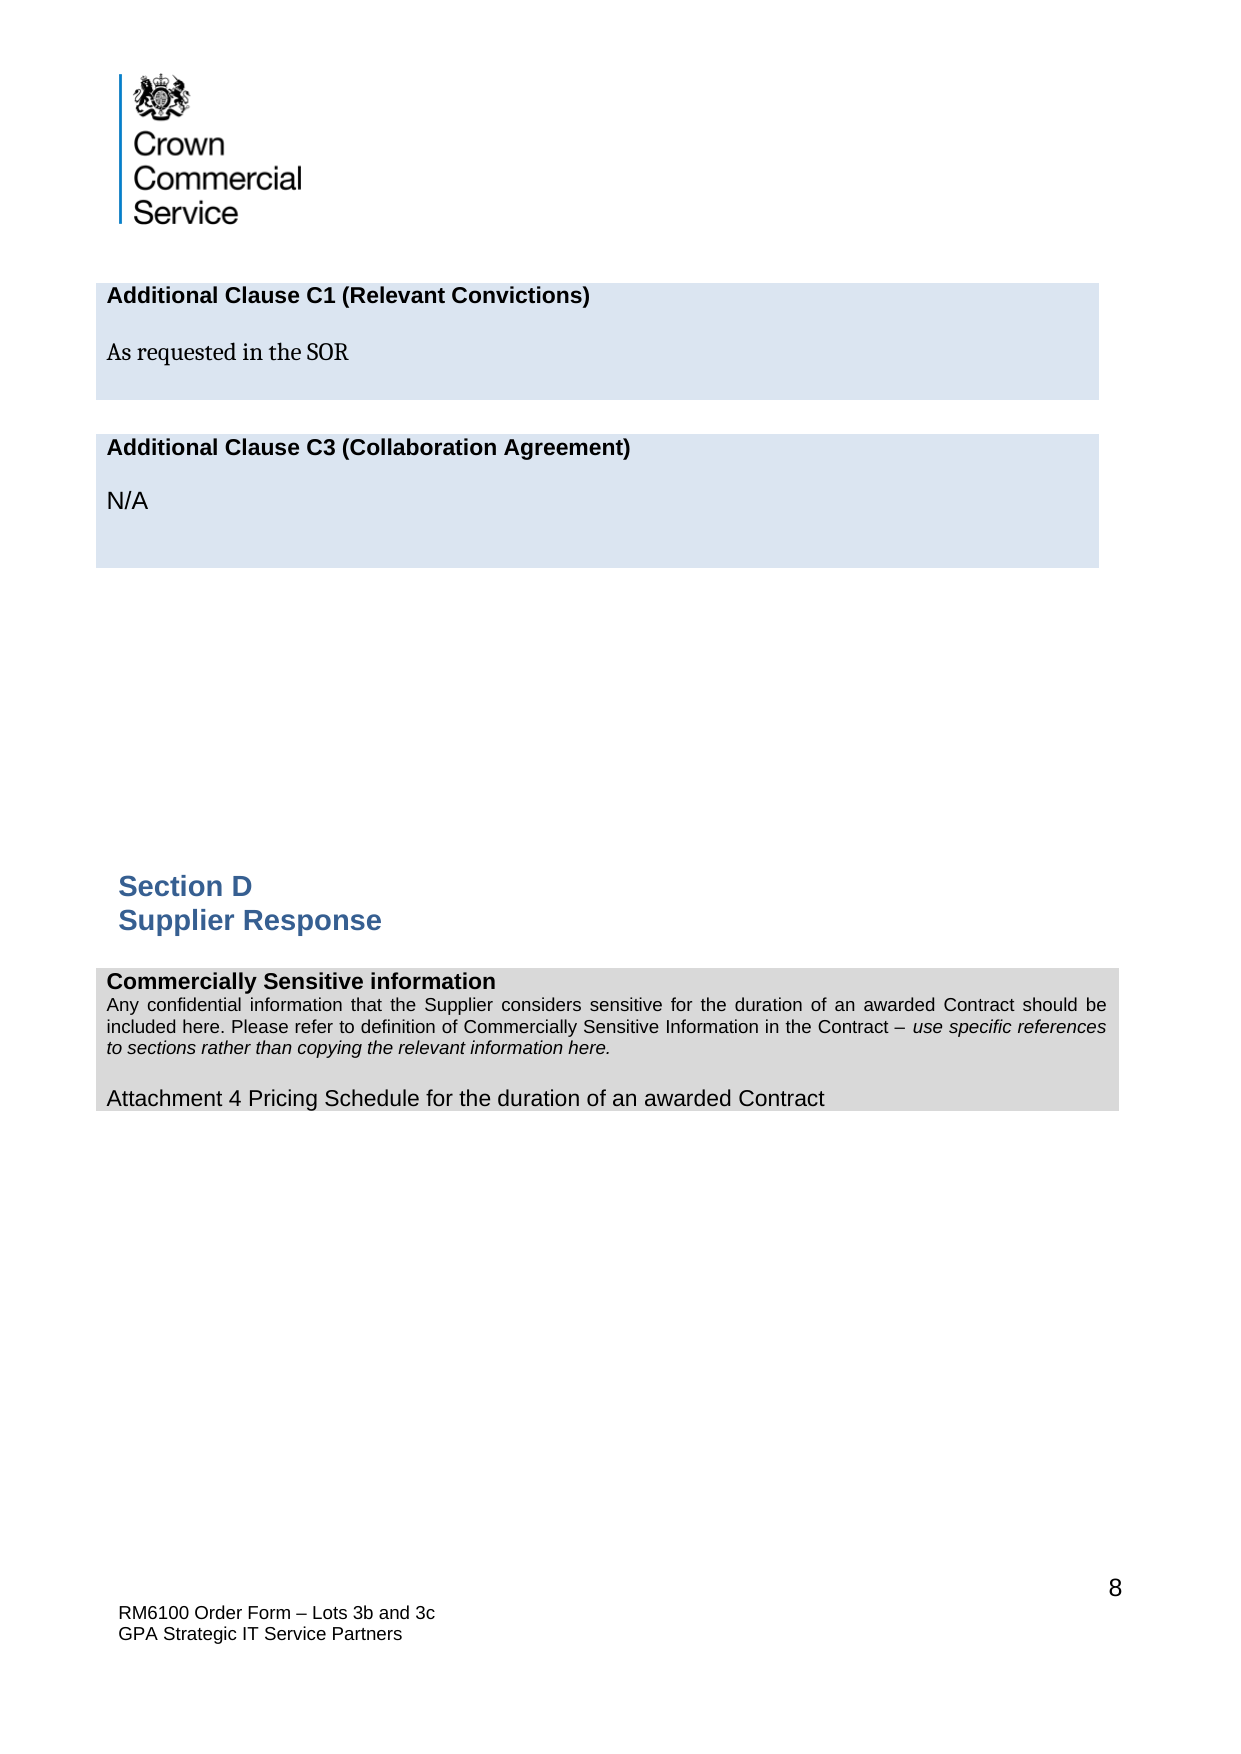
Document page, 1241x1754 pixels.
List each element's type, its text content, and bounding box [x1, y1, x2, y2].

table_header Additional Clause C1 (Relevant Convictions) As requested in the SOR [96, 283, 1099, 400]
table_header Commercially Sensitive information Any confidential information that the Supplier considers sensitive for the duration of an awarded Contract should be included here. Please refer to definition of Commercially Sensitive Information in the Contract – use specific references to sections rather than copying the relevant information here. Attachment 4 Pricing Schedule for the duration of an awarded Contract [96, 968, 1119, 1111]
picture [118, 73, 302, 225]
text Section D [118, 869, 1122, 903]
table_header Additional Clause C3 (Collaboration Agreement) N/A [96, 434, 1099, 568]
text Supplier Response [118, 903, 1122, 937]
